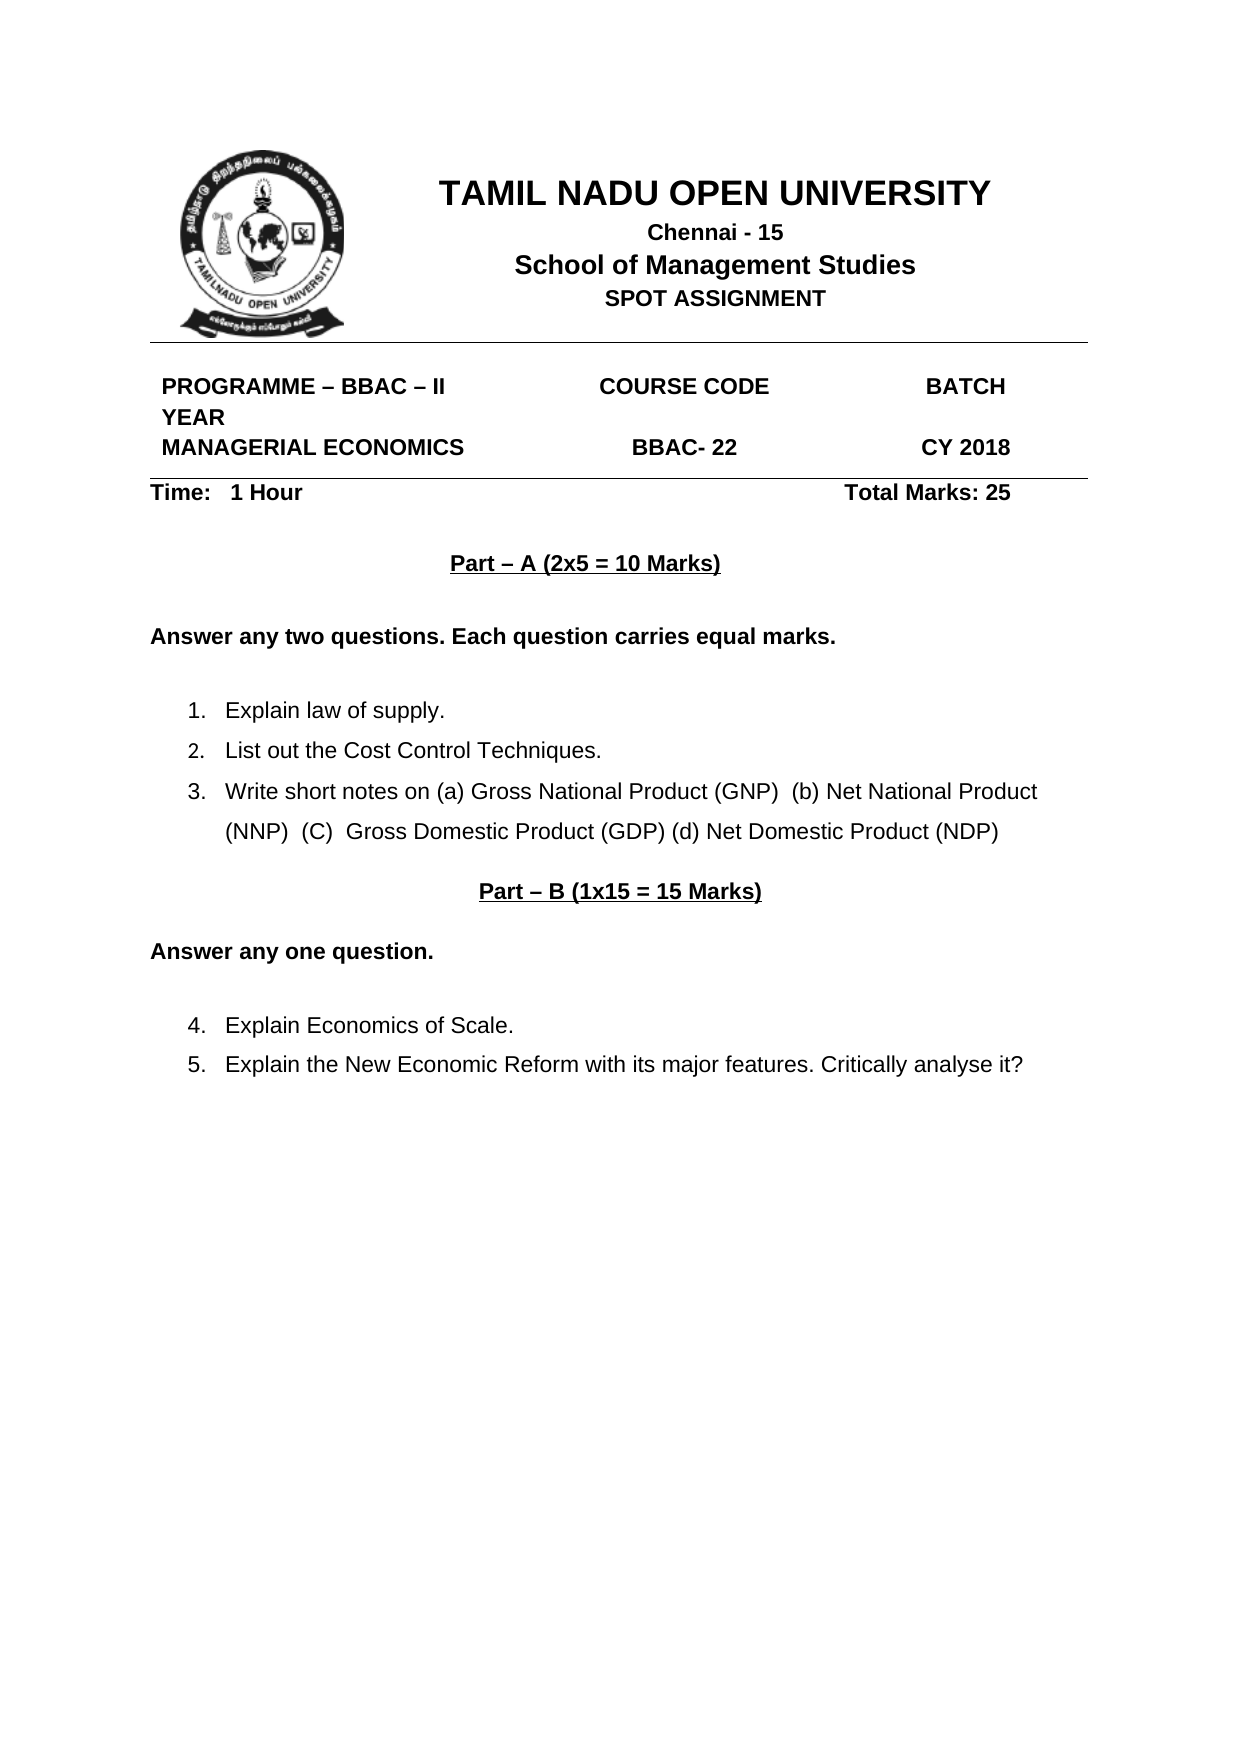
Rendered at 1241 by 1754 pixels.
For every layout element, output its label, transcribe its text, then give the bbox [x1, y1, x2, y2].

list List out the Cost Control Techniques. [187, 736, 1090, 764]
table_cell CY 2018 [844, 434, 1088, 478]
table_cell BBAC- 22 [525, 434, 844, 478]
list Explain Economics of Scale. [187, 1012, 1090, 1038]
list Write short notes on (a) Gross National Product (GNP) (b) Net National Product [187, 778, 1090, 804]
list Explain law of supply. [187, 697, 1090, 723]
list Explain the New Economic Reform with its major features. Critically analyse it? [187, 1051, 1090, 1078]
text Time: 1 Hour Total Marks: 25 [150, 479, 1090, 505]
table_header Chennai - 15 Studies SPOT ASSIGNMENT [374, 150, 1057, 342]
text (NNP) (C) Gross Domestic Product (GDP) (d) Net Domestic Product (NDP) [150, 818, 1090, 844]
picture [179, 150, 344, 338]
table_cell BATCH [844, 343, 1088, 434]
table_cell COURSE CODE [525, 343, 844, 434]
text Answer any two questions. Each question carries equal marks. [150, 623, 1090, 649]
table_header [150, 150, 373, 342]
text Answer any one question. [150, 938, 1090, 965]
text Part – A (2x5 = 10 Marks) [375, 550, 1090, 576]
text Part – B (1x15 = 15 Marks) [150, 878, 1090, 904]
table_cell PROGRAMME – BBAC – II YEAR [150, 343, 525, 434]
table_cell MANAGERIAL ECONOMICS [150, 434, 525, 478]
